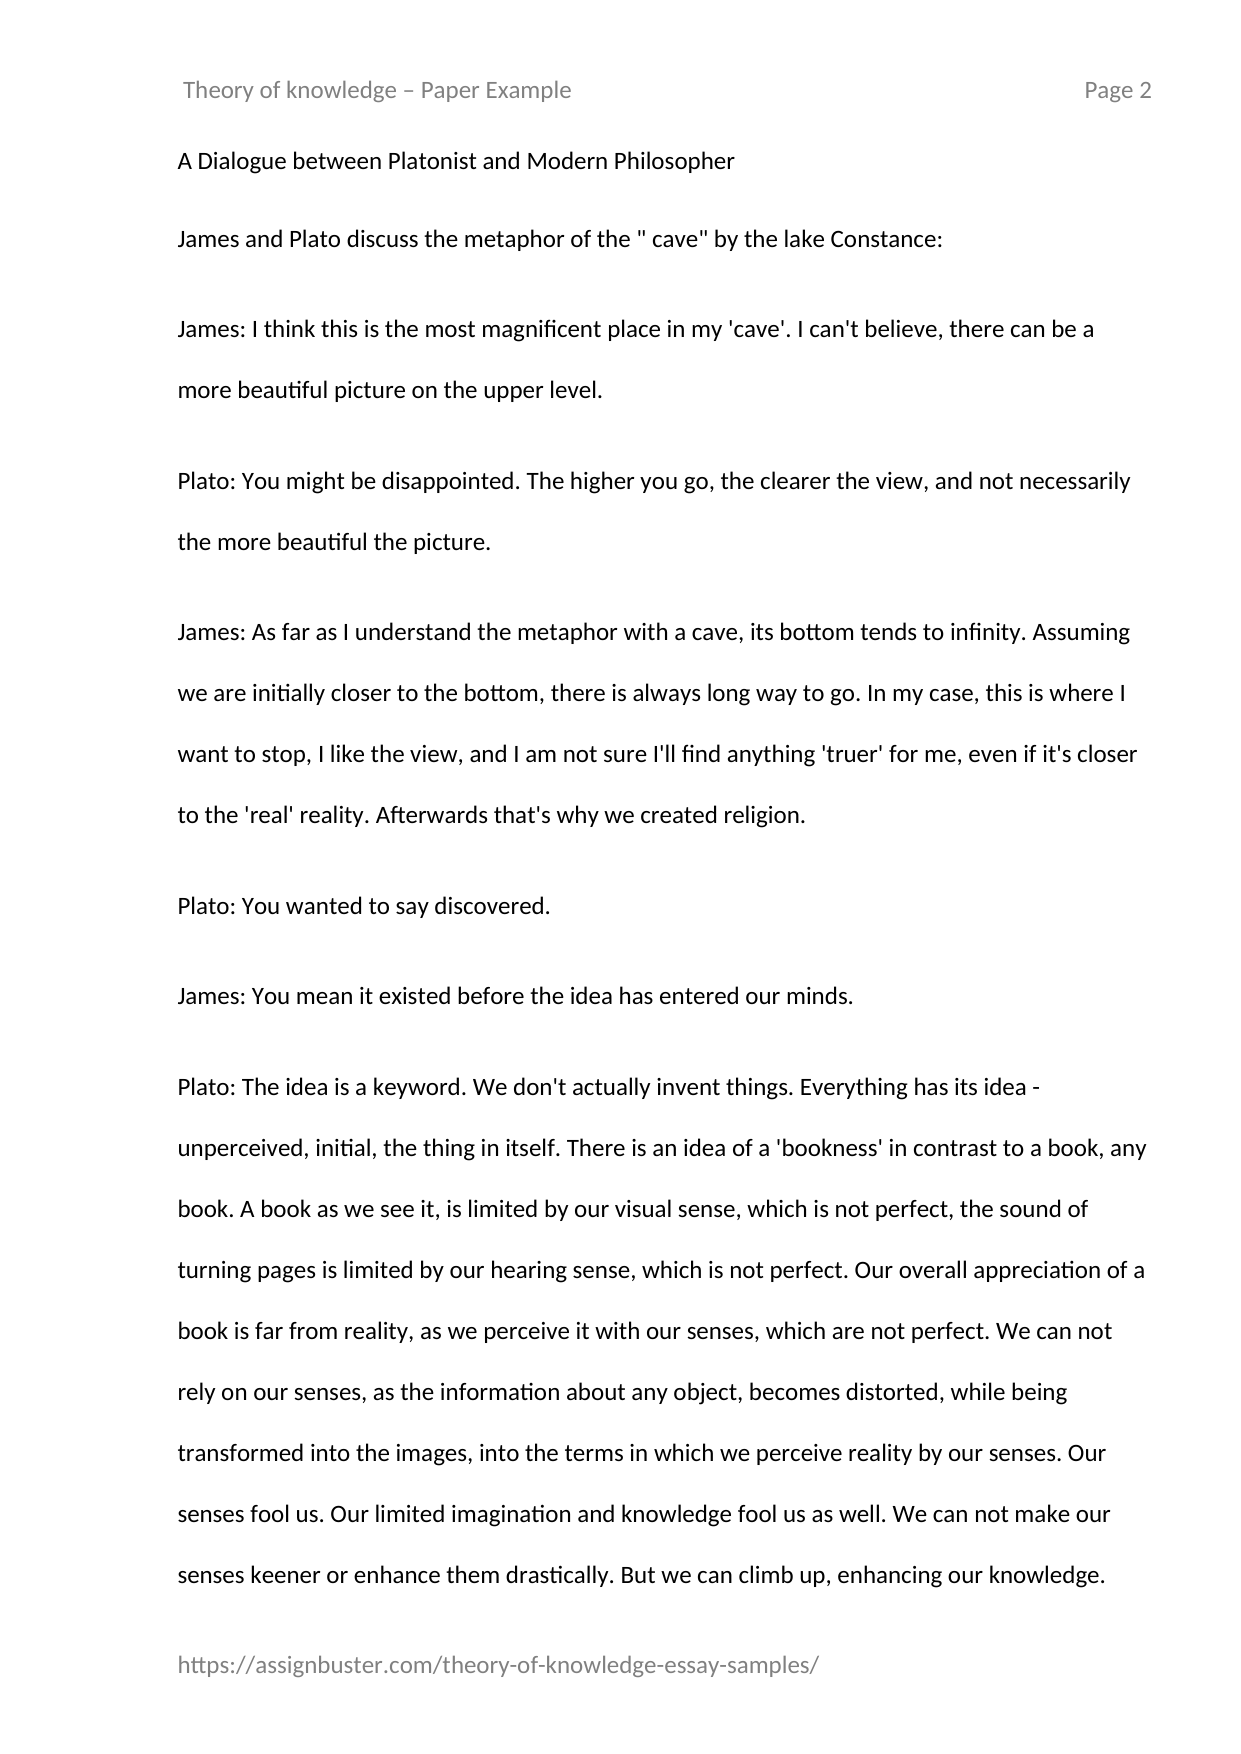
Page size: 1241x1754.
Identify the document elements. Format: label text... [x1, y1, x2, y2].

text Plato: You wanted to say discovered. [177, 890, 1152, 921]
text A Dialogue between Platonist and Modern Philosopher [177, 145, 1152, 176]
text Plato: The idea is a keyword. We don't actually invent things. Everything has its idea - unperceived, initial, the thing in itself. There is an idea of a 'bookness' in contrast to a book, any book. A book as we see it, is limited by our visual sense, which is not perfect, the sound of turning pages is limited by our hearing sense, which is not perfect. Our overall appreciation of a book is far from reality, as we perceive it with our senses, which are not perfect. We can not rely on our senses, as the information about any object, becomes distorted, while being transformed into the images, into the terms in which we perceive reality by our senses. Our senses fool us. Our limited imagination and knowledge fool us as well. We can not make our senses keener or enhance them drastically. But we can climb up, enhancing our knowledge. [177, 1071, 1152, 1590]
text James: I think this is the most magnificent place in my 'cave'. I can't believe, there can be a more beautiful picture on the upper level. [177, 313, 1152, 405]
text James: You mean it existed before the idea has entered our minds. [177, 981, 1152, 1011]
text Plato: You might be disappointed. The higher you go, the clearer the view, and not necessarily the more beautiful the picture. [177, 465, 1152, 556]
text James and Plato discuss the metaphor of the " cave" by the lake Constance: [177, 223, 1152, 253]
text James: As far as I understand the metaphor with a cave, its bottom tends to infinity. Assuming we are initially closer to the bottom, there is always long way to go. In my case, this is where I want to stop, I like the view, and I am not sure I'll find anything 'truer' for me, even if it's closer to the 'real' reality. Afterwards that's why we created religion. [177, 616, 1152, 830]
